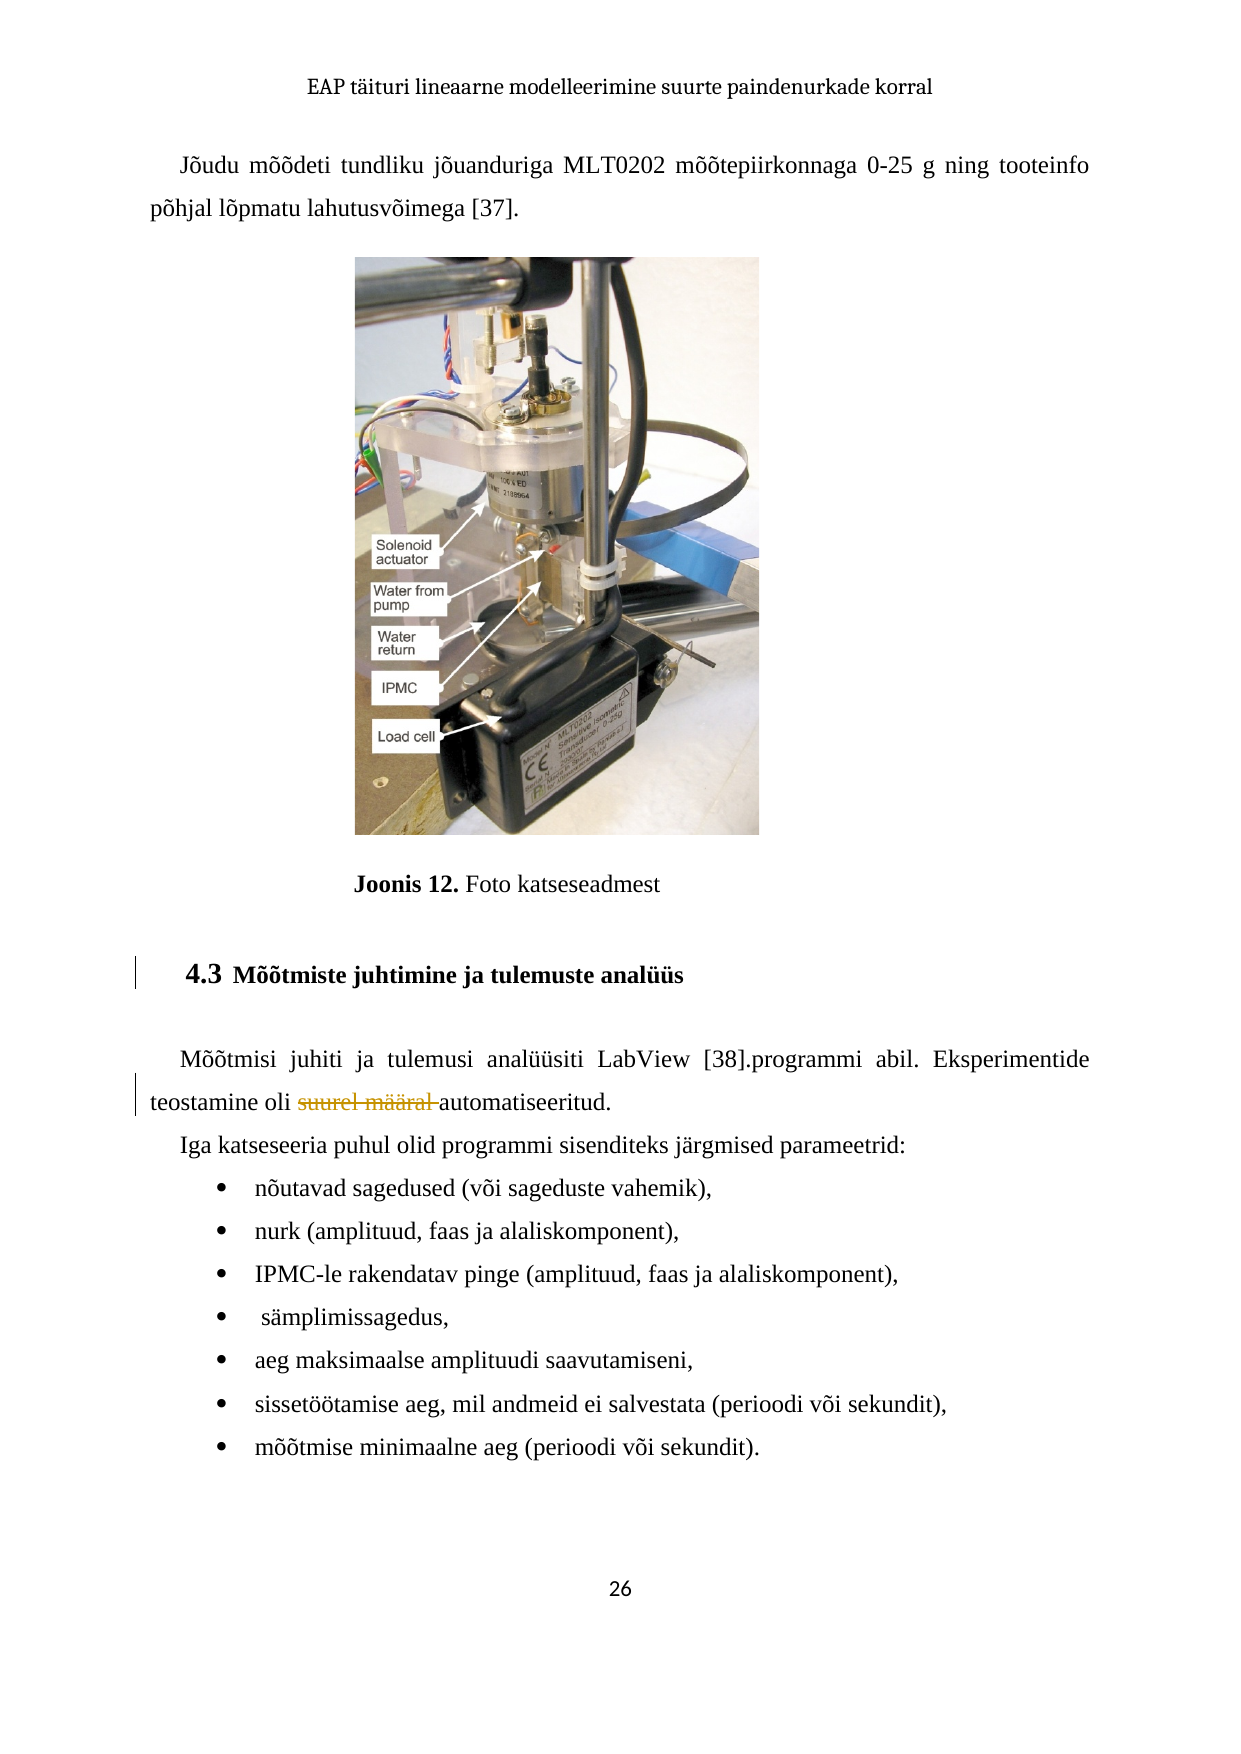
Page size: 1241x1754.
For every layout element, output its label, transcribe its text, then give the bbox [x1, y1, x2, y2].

table_cell Joonis 12. Foto katseseadmest [342, 869, 772, 918]
list nurk (amplituud, faas ja alaliskomponent), [217, 1216, 1090, 1245]
text Jõudu mõõdeti tundliku jõuanduriga MLT0202 mõõtepiirkonnaga 0-25 g ning tooteinfo põhjal lõpmatu lahutusvõimega [37]. [150, 150, 1090, 222]
text Mõõtmisi juhiti ja tulemusi analüüsiti LabView [38].programmi abil. Eksperimentide teostamine oli automatiseeritud. [150, 1044, 1090, 1116]
subtitle Mõõtmiste juhtimine ja tulemuste analüüs [185, 956, 1090, 989]
text Iga katseseeria puhul olid programmi sisenditeks järgmised parameetrid: [150, 1130, 1090, 1159]
list nõutavad sagedused (või sageduste vahemik), [217, 1173, 1090, 1202]
list aeg maksimaalse amplituudi saavutamiseni, [217, 1346, 1090, 1374]
table_header [342, 257, 772, 869]
list sissetöötamise aeg, mil andmeid ei salvestata (perioodi või sekundit), [217, 1389, 1090, 1417]
list sämplimissagedus, [217, 1302, 1090, 1331]
picture [354, 257, 760, 835]
list IPMC-le rakendatav pinge (amplituud, faas ja alaliskomponent), [217, 1259, 1090, 1288]
list mõõtmise minimaalne aeg (perioodi või sekundit). [217, 1432, 1090, 1461]
